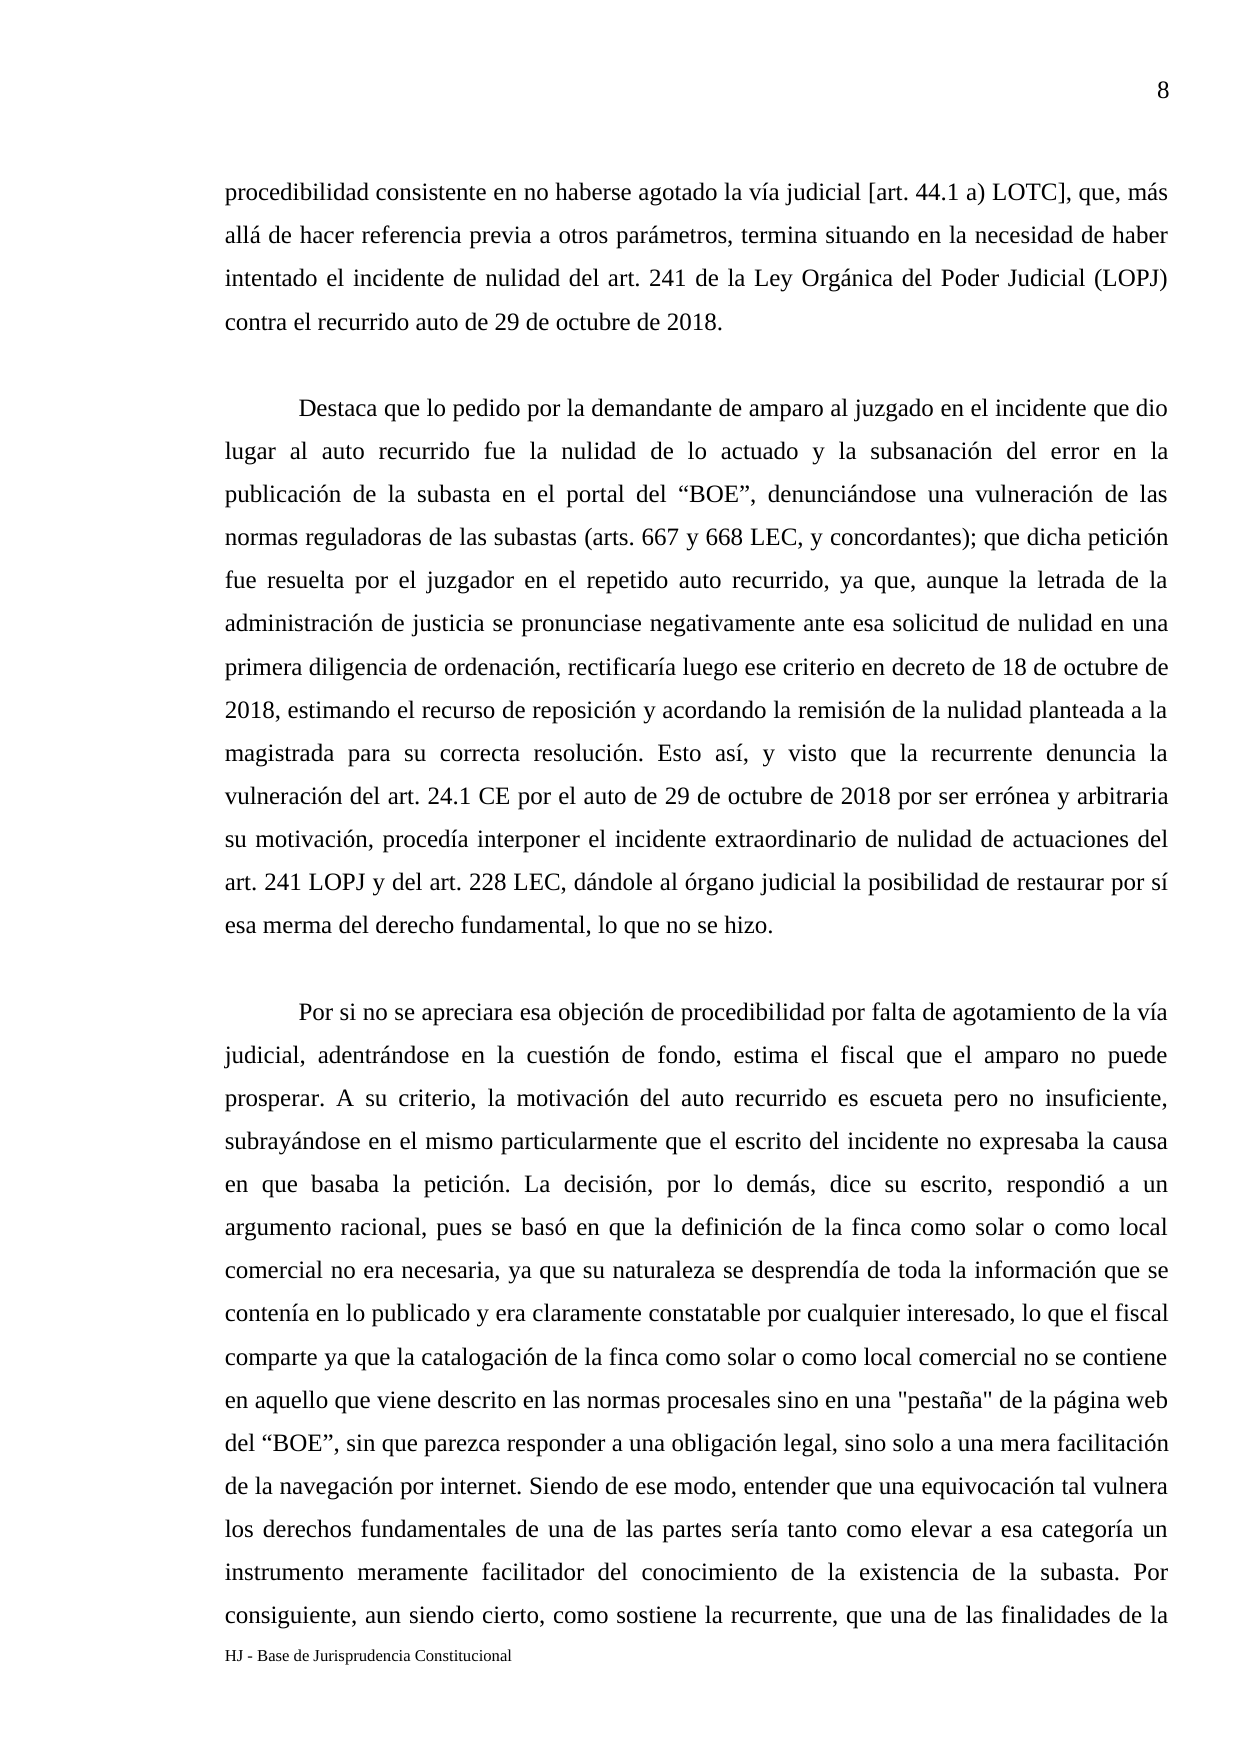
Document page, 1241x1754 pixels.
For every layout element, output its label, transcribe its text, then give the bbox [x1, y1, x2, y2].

text Destaca que lo pedido por la demandante de amparo al juzgado en el incidente que dio lugar al auto recurrido fue la nulidad de lo actuado y la subsanación del error en la publicación de la subasta en el portal del “BOE”, denunciándose una vulneración de las normas reguladoras de las subastas (arts. 667 y 668 LEC, y concordantes); que dicha petición fue resuelta por el juzgador en el repetido auto recurrido, ya que, aunque la letrada de la administración de justicia se pronunciase negativamente ante esa solicitud de nulidad en una primera diligencia de ordenación, rectificaría luego ese criterio en decreto de 18 de octubre de 2018, estimando el recurso de reposición y acordando la remisión de la nulidad planteada a la magistrada para su correcta resolución. Esto así, y visto que la recurrente denuncia la vulneración del art. 24.1 CE por el auto de 29 de octubre de 2018 por ser errónea y arbitraria su motivación, procedía interponer el incidente extraordinario de nulidad de actuaciones del art. 241 LOPJ y del art. 228 LEC, dándole al órgano judicial la posibilidad de restaurar por sí esa merma del derecho fundamental, lo que no se hizo. [224, 393, 1169, 939]
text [224, 997, 1169, 1629]
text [224, 177, 1169, 335]
